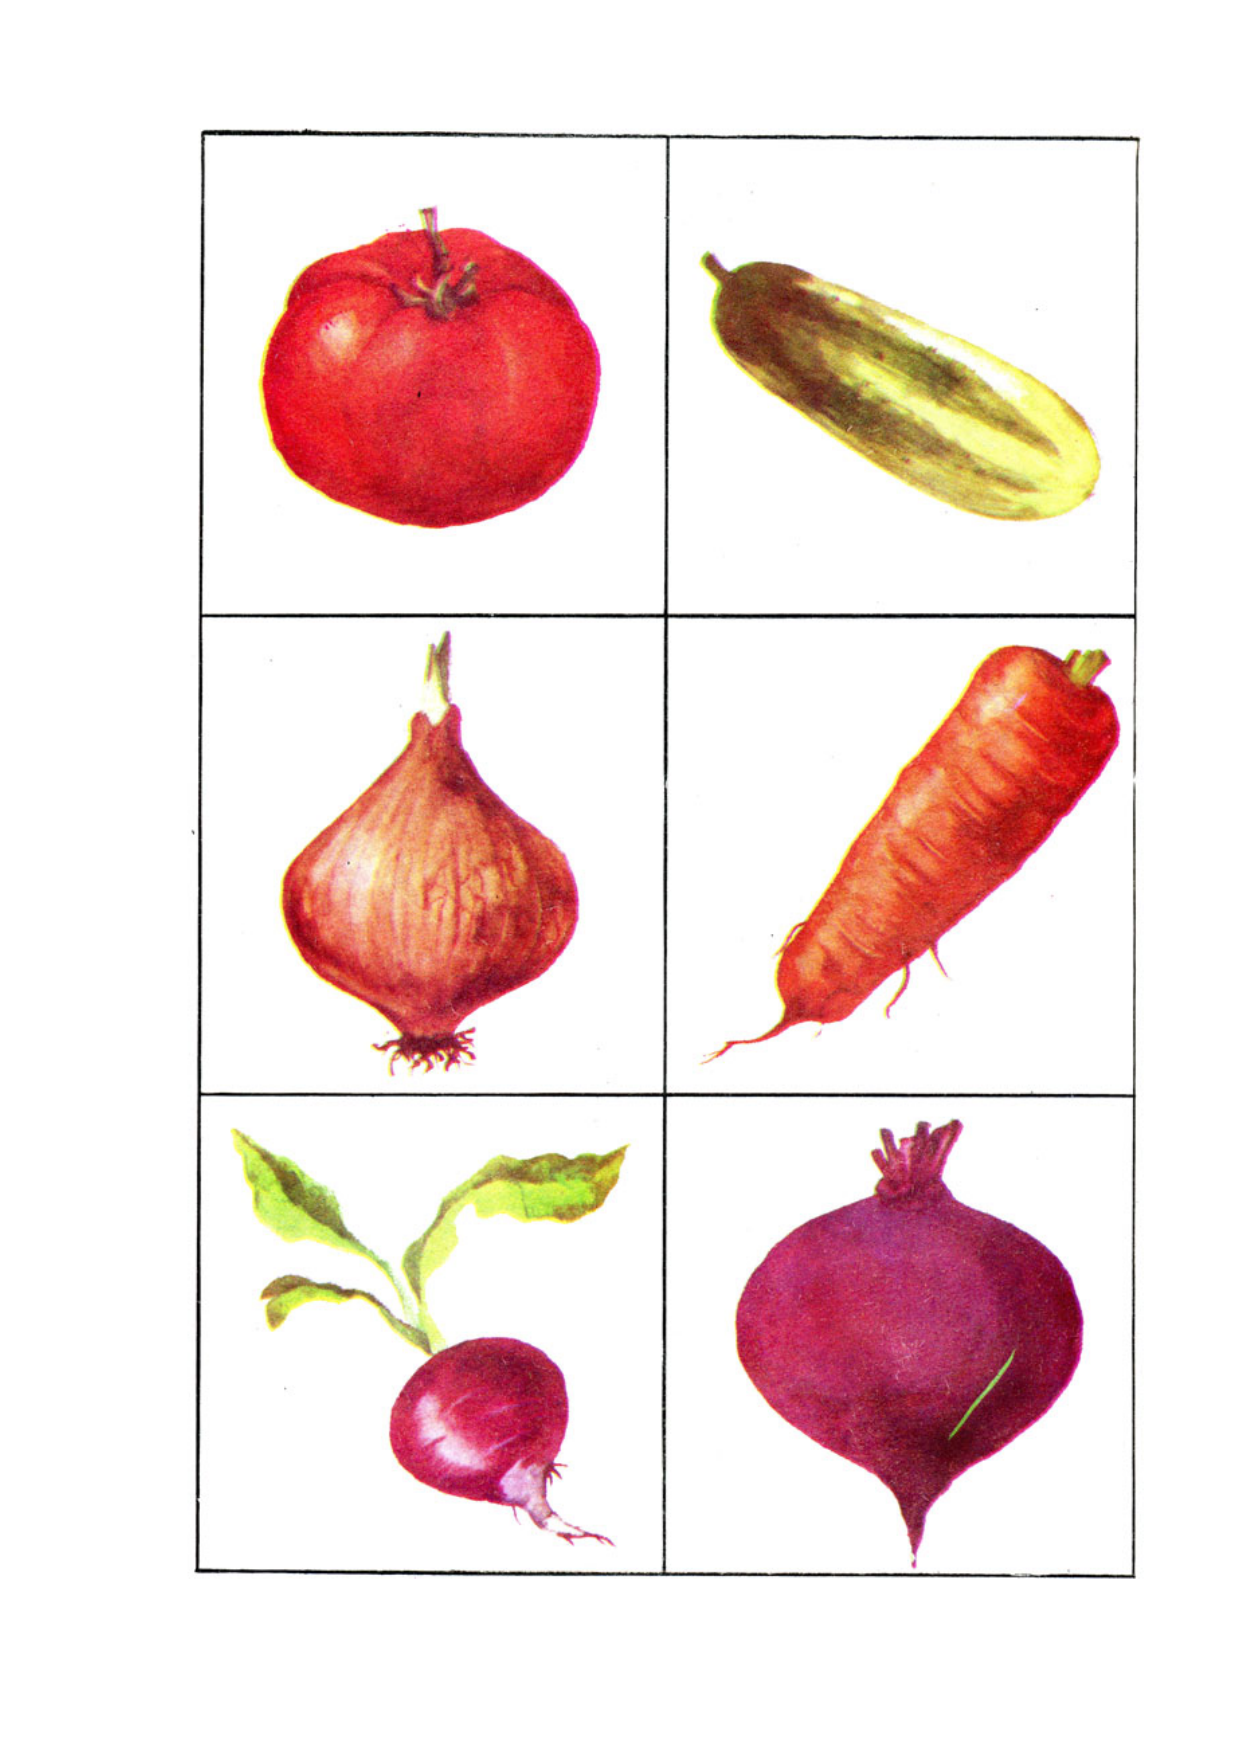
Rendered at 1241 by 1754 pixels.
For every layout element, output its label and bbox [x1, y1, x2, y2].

picture [177, 118, 1152, 1595]
